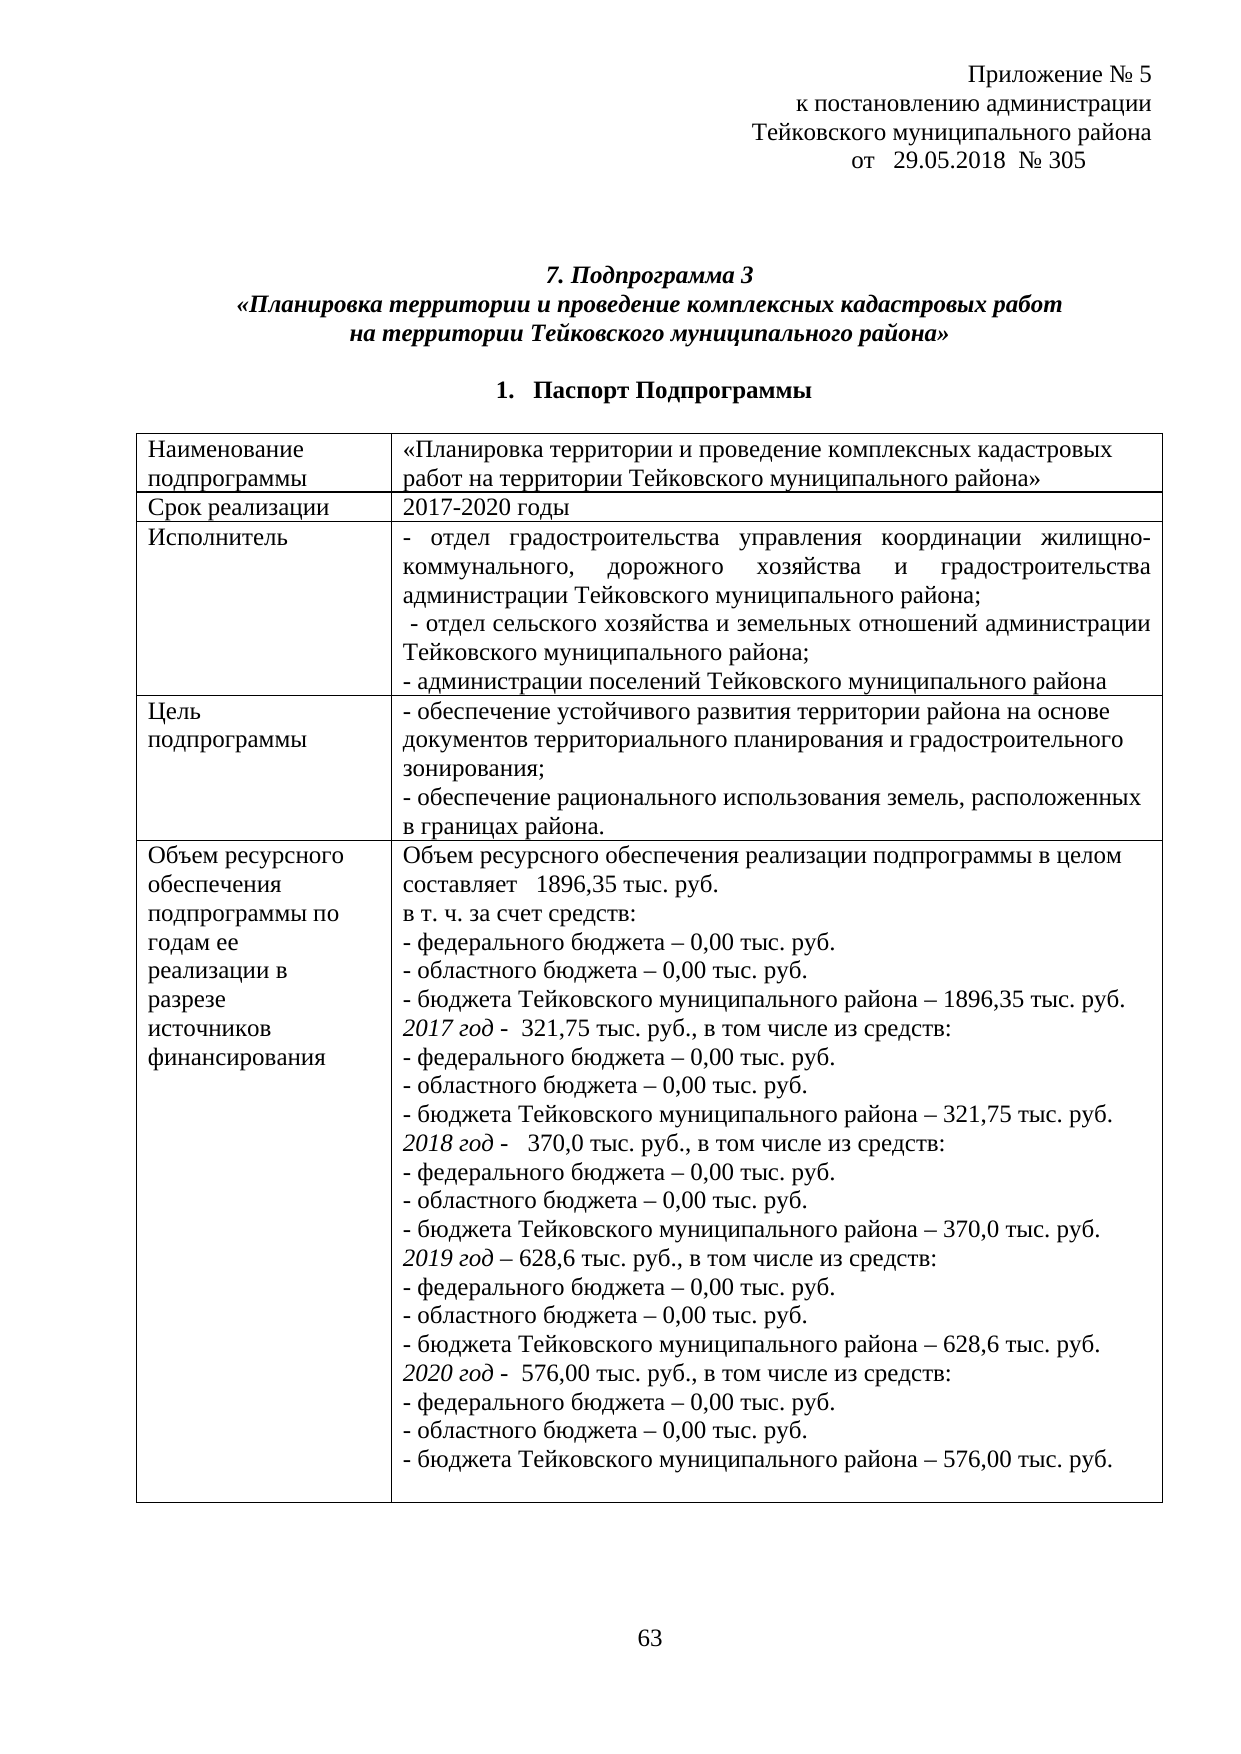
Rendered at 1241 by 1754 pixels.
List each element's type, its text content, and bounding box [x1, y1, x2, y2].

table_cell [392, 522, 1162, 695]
text на территории Тейковского муниципального района» [148, 318, 1152, 347]
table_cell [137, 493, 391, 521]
text к постановлению администрации Тейковского муниципального района [148, 88, 1152, 145]
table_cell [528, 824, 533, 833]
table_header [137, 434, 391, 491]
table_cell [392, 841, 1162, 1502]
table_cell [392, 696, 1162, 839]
text «Планировка территории и проведение комплексных кадастровых работ [148, 289, 1152, 318]
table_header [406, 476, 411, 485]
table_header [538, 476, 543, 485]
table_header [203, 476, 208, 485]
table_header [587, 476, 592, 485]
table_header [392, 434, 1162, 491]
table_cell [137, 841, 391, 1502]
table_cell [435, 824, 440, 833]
text 7. Подпрограмма 3 [148, 260, 1152, 289]
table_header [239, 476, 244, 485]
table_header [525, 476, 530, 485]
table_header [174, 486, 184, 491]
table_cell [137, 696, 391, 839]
text Приложение № 5 [148, 59, 1152, 88]
text от 29.05.2018 № 305 [148, 145, 1152, 174]
list Паспорт Подпрограммы [185, 375, 1122, 404]
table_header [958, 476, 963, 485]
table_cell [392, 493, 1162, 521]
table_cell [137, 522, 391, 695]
